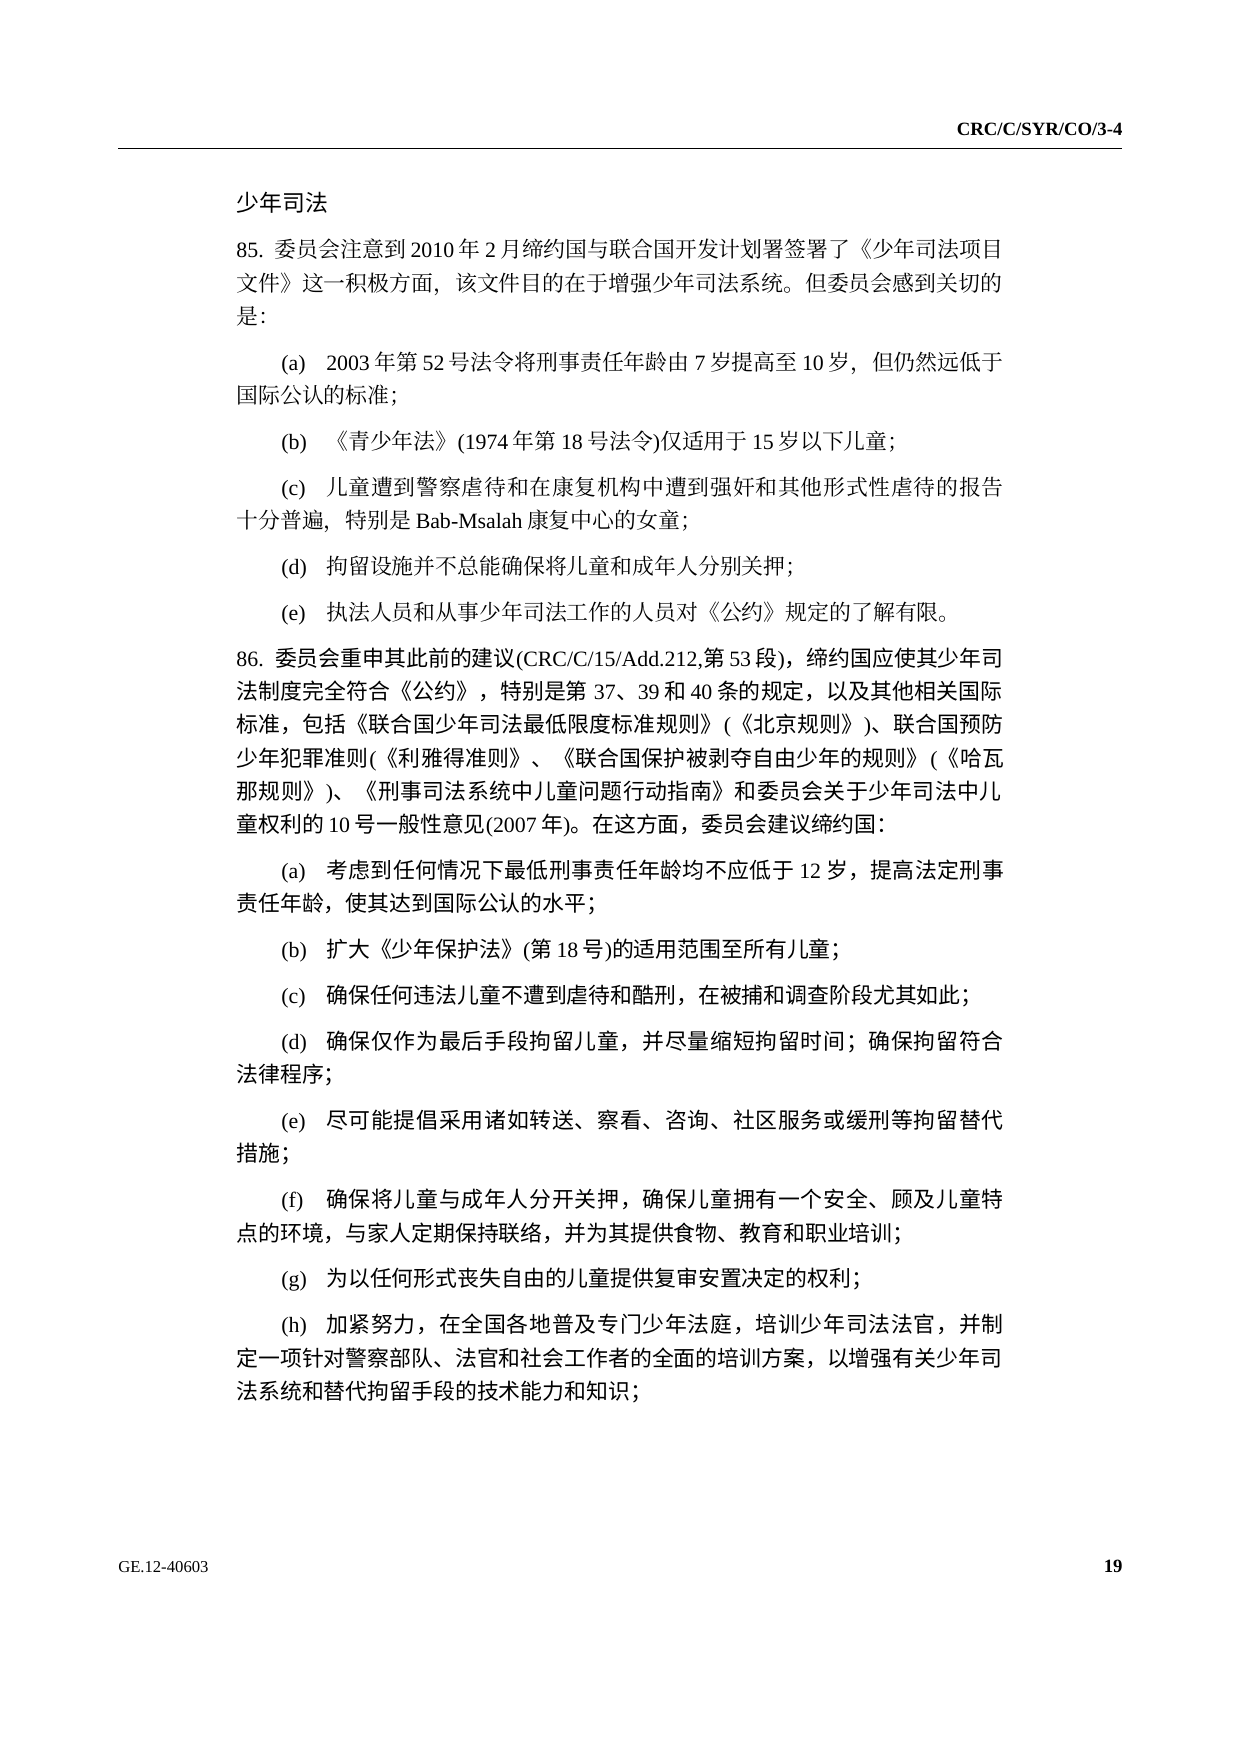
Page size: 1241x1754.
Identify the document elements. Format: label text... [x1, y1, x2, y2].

list 确保仅作为最后手段拘留儿童，并尽量缩短拘留时间；确保拘留符合法律程序； [236, 1023, 1004, 1089]
list 加紧努力，在全国各地普及专门少年法庭，培训少年司法法官，并制定一项针对警察部队、法官和社会工作者的全面的培训方案，以增强有关少年司法系统和替代拘留手段的技术能力和知识； [236, 1306, 1004, 1406]
text 86. 委员会重申其此前的建议(CRC/C/15/Add.212,第53段)，缔约国应使其少年司法制度完全符合《公约》，特别是第37、39和40条的规定，以及其他相关国际标准，包括《联合国少年司法最低限度标准规则》(《北京规则》)、联合国预防少年犯罪准则(《利雅得准则》、《联合国保护被剥夺自由少年的规则》(《哈瓦那规则》)、《刑事司法系统中儿童问题行动指南》和委员会关于少年司法中儿童权利的10号一般性意见(2007年)。在这方面，委员会建议缔约国： [236, 639, 1004, 839]
list 扩大《少年保护法》(第18号)的适用范围至所有儿童； [236, 931, 1004, 964]
list 儿童遭到警察虐待和在康复机构中遭到强奸和其他形式性虐待的报告十分普遍，特别是Bab-Msalah康复中心的女童； [236, 468, 1004, 535]
list 确保任何违法儿童不遭到虐待和酷刑，在被捕和调查阶段尤其如此； [236, 977, 1004, 1010]
list 尽可能提倡采用诸如转送、察看、咨询、社区服务或缓刑等拘留替代措施； [236, 1102, 1004, 1168]
list 为以任何形式丧失自由的儿童提供复审安置决定的权利； [236, 1260, 1004, 1293]
list 考虑到任何情况下最低刑事责任年龄均不应低于12岁，提高法定刑事责任年龄，使其达到国际公认的水平； [236, 852, 1004, 918]
list 《青少年法》(1974年第18号法令)仅适用于15岁以下儿童； [236, 423, 1004, 456]
list 2003年第52号法令将刑事责任年龄由7岁提高至10岁，但仍然远低于国际公认的标准； [236, 343, 1004, 410]
list 确保将儿童与成年人分开关押，确保儿童拥有一个安全、顾及儿童特点的环境，与家人定期保持联络，并为其提供食物、教育和职业培训； [236, 1181, 1004, 1248]
text 少年司法 [118, 185, 1004, 218]
text 85. 委员会注意到2010年2月缔约国与联合国开发计划署签署了《少年司法项目文件》这一积极方面，该文件目的在于增强少年司法系统。但委员会感到关切的是： [236, 231, 1004, 331]
list 拘留设施并不总能确保将儿童和成年人分别关押； [236, 548, 1004, 581]
list 执法人员和从事少年司法工作的人员对《公约》规定的了解有限。 [236, 593, 1004, 627]
